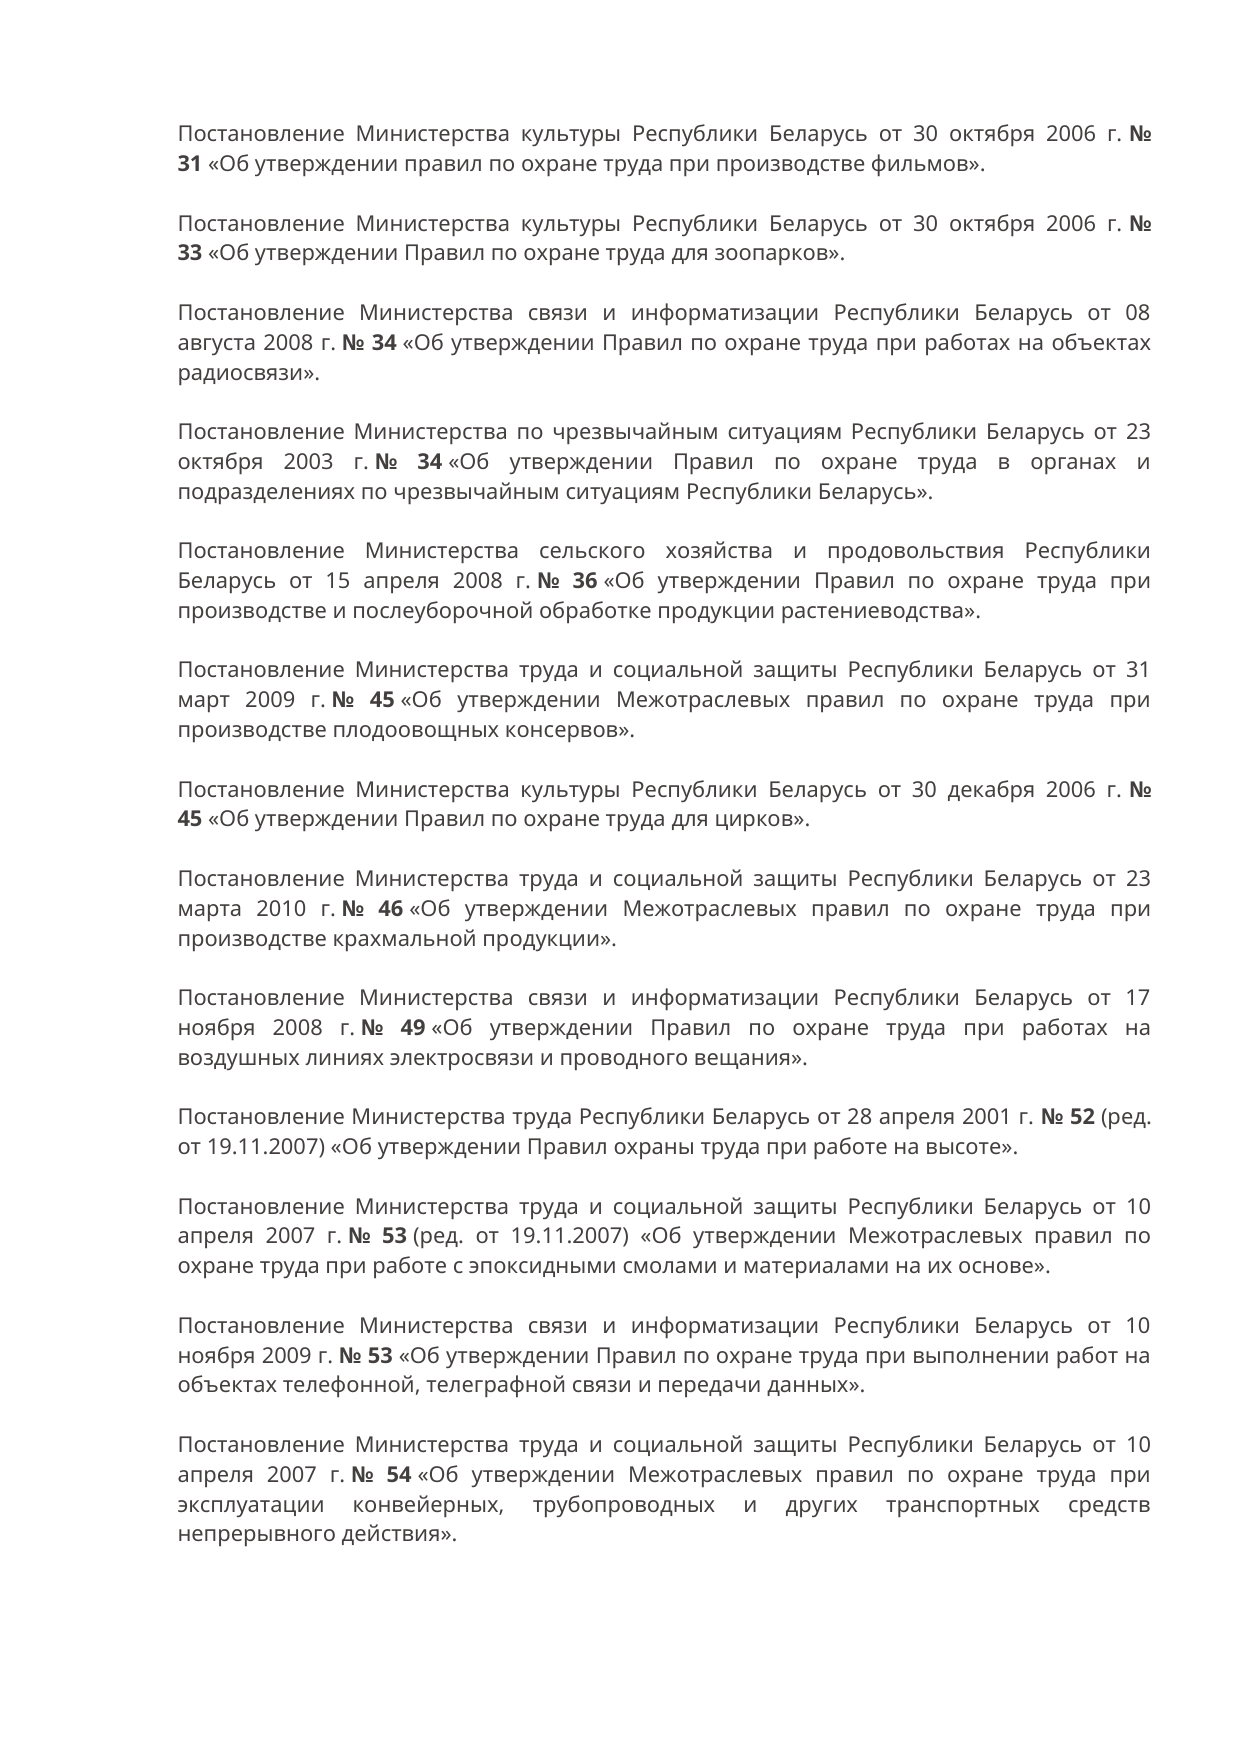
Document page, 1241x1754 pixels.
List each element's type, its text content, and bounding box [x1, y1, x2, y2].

text Постановление Министерства культуры Республики Беларусь от 30 декабря 2006 г. № 45 «Об утверждении Правил по охране труда для цирков». [177, 773, 1152, 833]
text Постановление Министерства связи и информатизации Республики Беларусь от 08 августа 2008 г. № 34 «Об утверждении Правил по охране труда при работах на объектах радиосвязи». [177, 297, 1152, 386]
text Постановление Министерства труда и социальной защиты Республики Беларусь от 10 апреля 2007 г. № 54 «Об утверждении Межотраслевых правил по охране труда при эксплуатации конвейерных, трубопроводных и других транспортных средств непрерывного действия». [177, 1429, 1152, 1548]
text Постановление Министерства сельского хозяйства и продовольствия Республики Беларусь от 15 апреля 2008 г. № 36 «Об утверждении Правил по охране труда при производстве и послеуборочной обработке продукции растениеводства». [177, 535, 1152, 624]
text Постановление Министерства труда и социальной защиты Республики Беларусь от 31 март 2009 г. № 45 «Об утверждении Межотраслевых правил по охране труда при производстве плодоовощных консервов». [177, 654, 1152, 744]
text Постановление Министерства культуры Республики Беларусь от 30 октября 2006 г. № 33 «Об утверждении Правил по охране труда для зоопарков». [177, 207, 1152, 267]
text Постановление Министерства труда Республики Беларусь от 28 апреля 2001 г. № 52 (ред. от 19.11.2007) «Об утверждении Правил охраны труда при работе на высоте». [177, 1101, 1152, 1161]
text Постановление Министерства связи и информатизации Республики Беларусь от 10 ноября 2009 г. № 53 «Об утверждении Правил по охране труда при выполнении работ на объектах телефонной, телеграфной связи и передачи данных». [177, 1310, 1152, 1399]
text Постановление Министерства труда и социальной защиты Республики Беларусь от 10 апреля 2007 г. № 53 (ред. от 19.11.2007) «Об утверждении Межотраслевых правил по охране труда при работе с эпоксидными смолами и материалами на их основе». [177, 1191, 1152, 1280]
text Постановление Министерства по чрезвычайным ситуациям Республики Беларусь от 23 октября 2003 г. № 34 «Об утверждении Правил по охране труда в органах и подразделениях по чрезвычайным ситуациям Республики Беларусь». [177, 416, 1152, 505]
text Постановление Министерства труда и социальной защиты Республики Беларусь от 23 марта 2010 г. № 46 «Об утверждении Межотраслевых правил по охране труда при производстве крахмальной продукции». [177, 863, 1152, 952]
text Постановление Министерства связи и информатизации Республики Беларусь от 17 ноября 2008 г. № 49 «Об утверждении Правил по охране труда при работах на воздушных линиях электросвязи и проводного вещания». [177, 982, 1152, 1071]
text Постановление Министерства культуры Республики Беларусь от 30 октября 2006 г. № 31 «Об утверждении правил по охране труда при производстве фильмов». [177, 118, 1152, 178]
